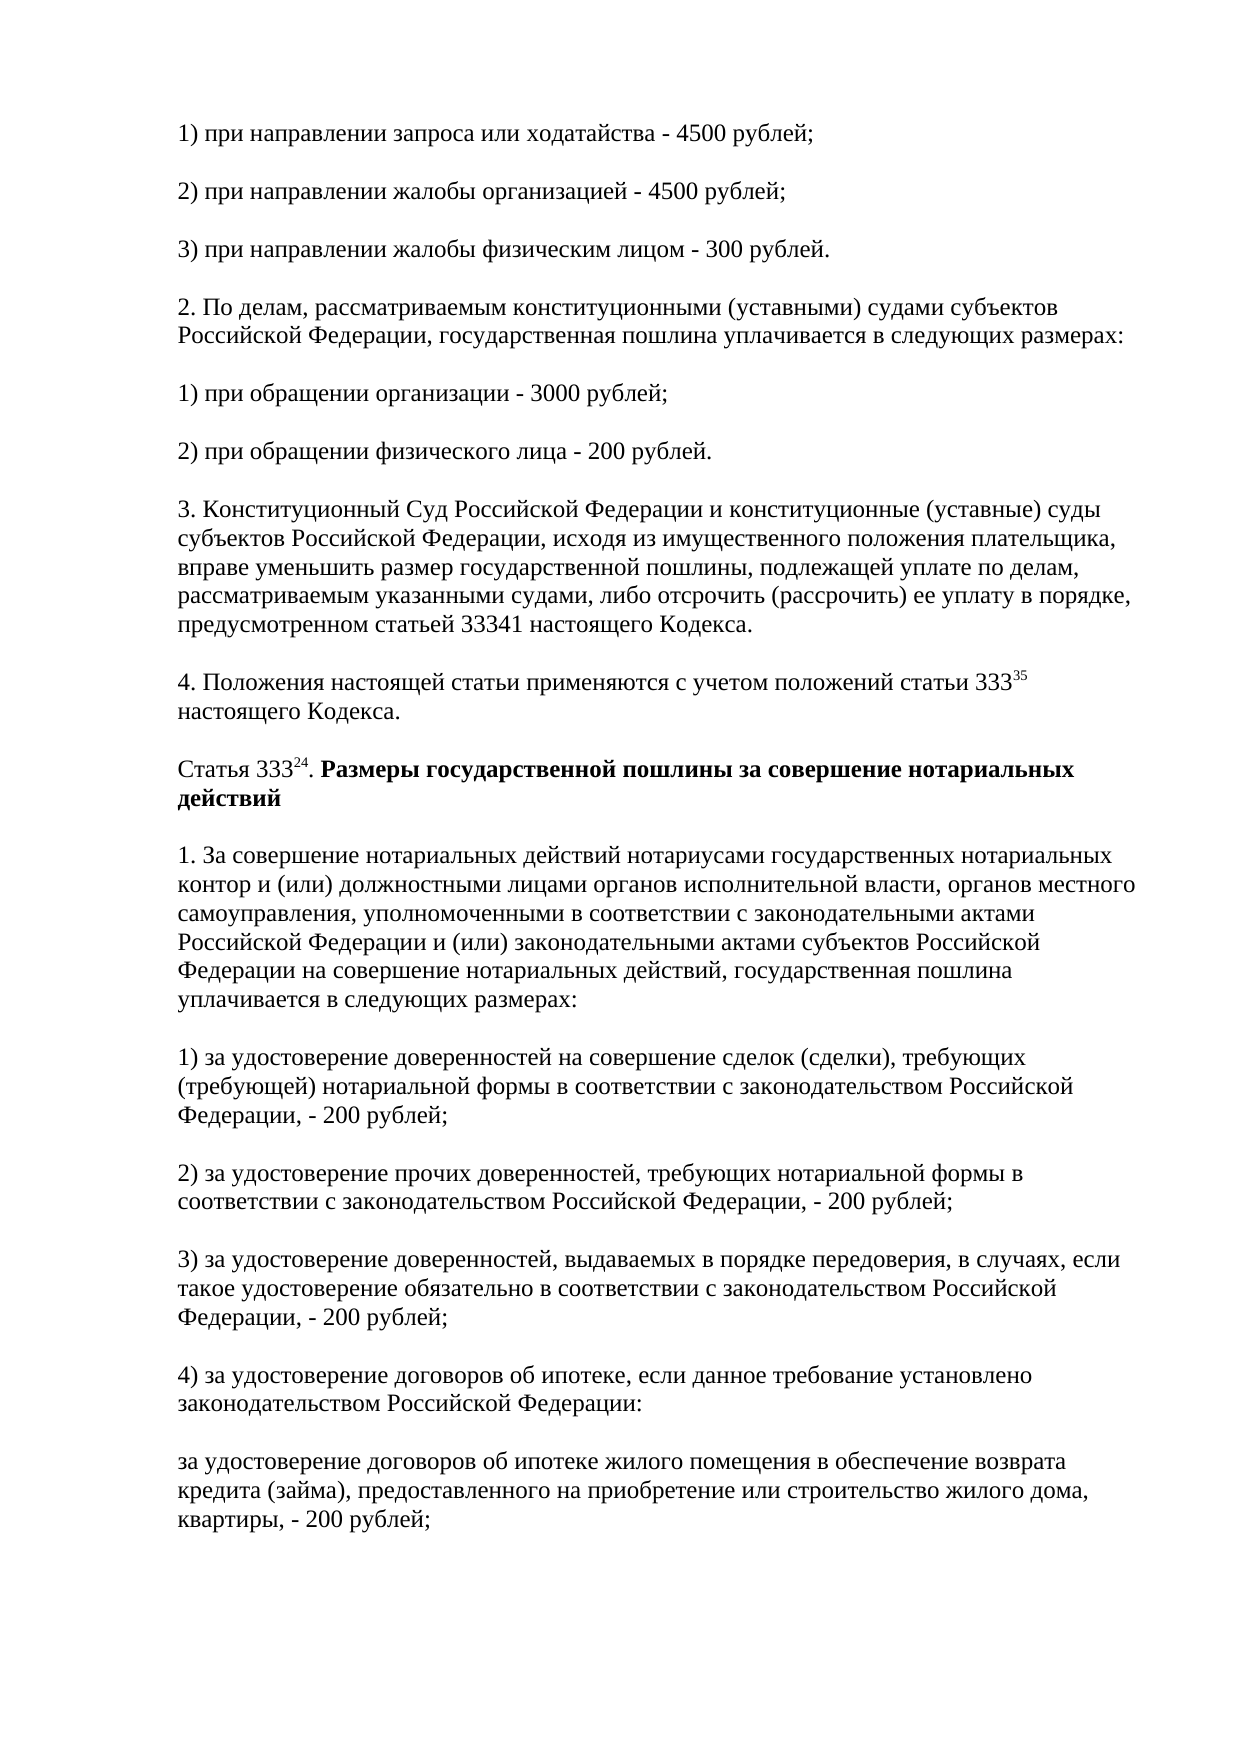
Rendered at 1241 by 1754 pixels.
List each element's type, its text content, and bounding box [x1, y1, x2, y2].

text 3) за удостоверение доверенностей, выдаваемых в порядке передоверия, в случаях, если такое удостоверение обязательно в соответствии с законодательством Российской Федерации, - 200 рублей; [177, 1244, 1152, 1331]
text 3) при направлении жалобы физическим лицом - 300 рублей. [177, 234, 1152, 263]
text 2) при обращении физического лица - 200 рублей. [177, 436, 1152, 465]
text 4. Положения настоящей статьи применяются с учетом положений статьи 33335 настоящего Кодекса. [177, 667, 1152, 725]
text 4) за удостоверение договоров об ипотеке, если данное требование установлено законодательством Российской Федерации: [177, 1360, 1152, 1417]
text Статья 33324. Размеры государственной пошлины за совершение нотариальных действий [177, 754, 1152, 811]
text 1) при обращении организации - 3000 рублей; [177, 378, 1152, 407]
text 1) при направлении запроса или ходатайства - 4500 рублей; [177, 118, 1152, 147]
text 2) при направлении жалобы организацией - 4500 рублей; [177, 176, 1152, 205]
text 1) за удостоверение доверенностей на совершение сделок (сделки), требующих (требующей) нотариальной формы в соответствии с законодательством Российской Федерации, - 200 рублей; [177, 1042, 1152, 1128]
text 1. За совершение нотариальных действий нотариусами государственных нотариальных контор и (или) должностными лицами органов исполнительной власти, органов местного самоуправления, уполномоченными в соответствии с законодательными актами Российской Федерации и (или) законодательными актами субъектов Российской Федерации на совершение нотариальных действий, государственная пошлина уплачивается в следующих размерах: [177, 841, 1152, 1013]
text 3. Конституционный Суд Российской Федерации и конституционные (уставные) суды субъектов Российской Федерации, исходя из имущественного положения плательщика, вправе уменьшить размер государственной пошлины, подлежащей уплате по делам, рассматриваемым указанными судами, либо отсрочить (рассрочить) ее уплату в порядке, предусмотренном статьей 33341 настоящего Кодекса. [177, 494, 1152, 638]
text 2) за удостоверение прочих доверенностей, требующих нотариальной формы в соответствии с законодательством Российской Федерации, - 200 рублей; [177, 1158, 1152, 1215]
text 2. По делам, рассматриваемым конституционными (уставными) судами субъектов Российской Федерации, государственная пошлина уплачивается в следующих размерах: [177, 292, 1152, 349]
text за удостоверение договоров об ипотеке жилого помещения в обеспечение возврата кредита (займа), предоставленного на приобретение или строительство жилого дома, квартиры, - 200 рублей; [177, 1446, 1152, 1533]
